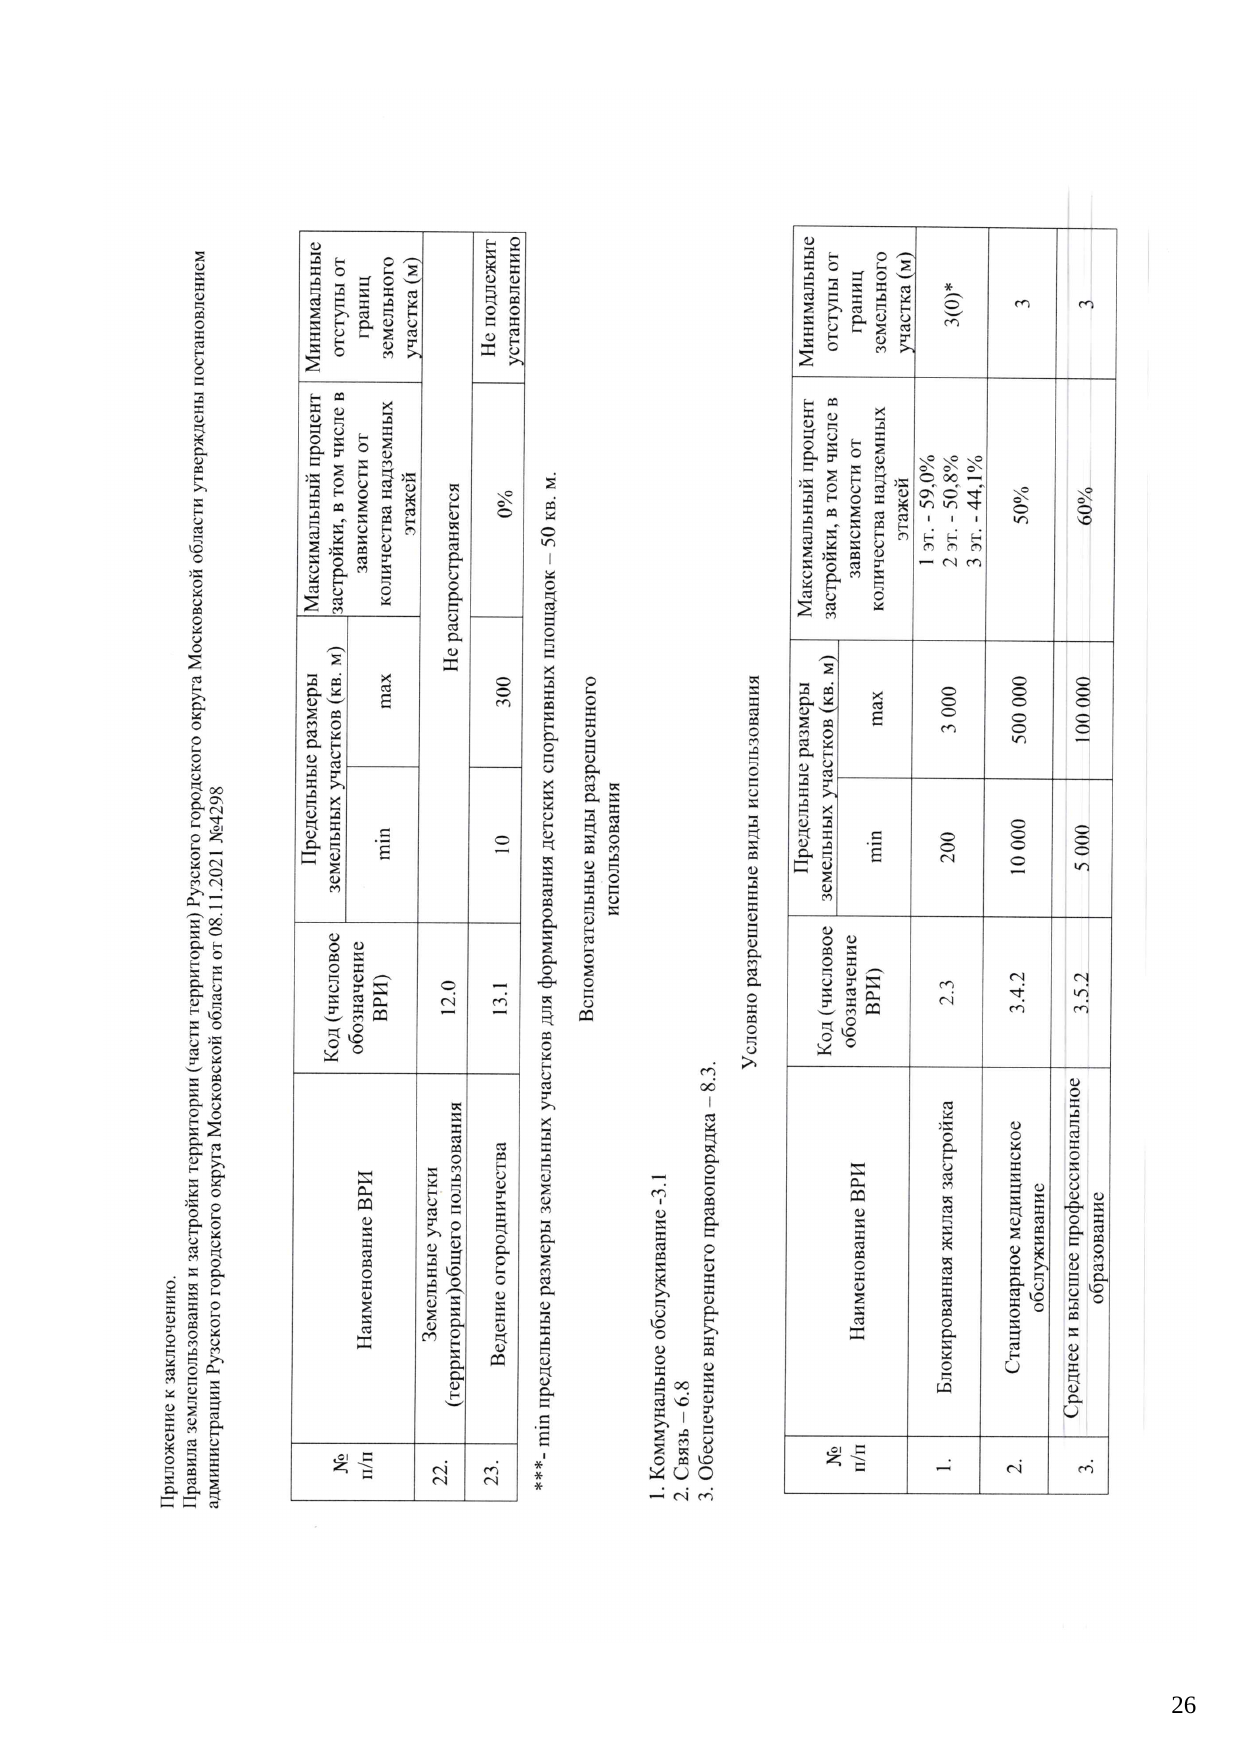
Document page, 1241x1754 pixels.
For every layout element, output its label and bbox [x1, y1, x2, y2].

picture [103, 88, 1197, 1643]
